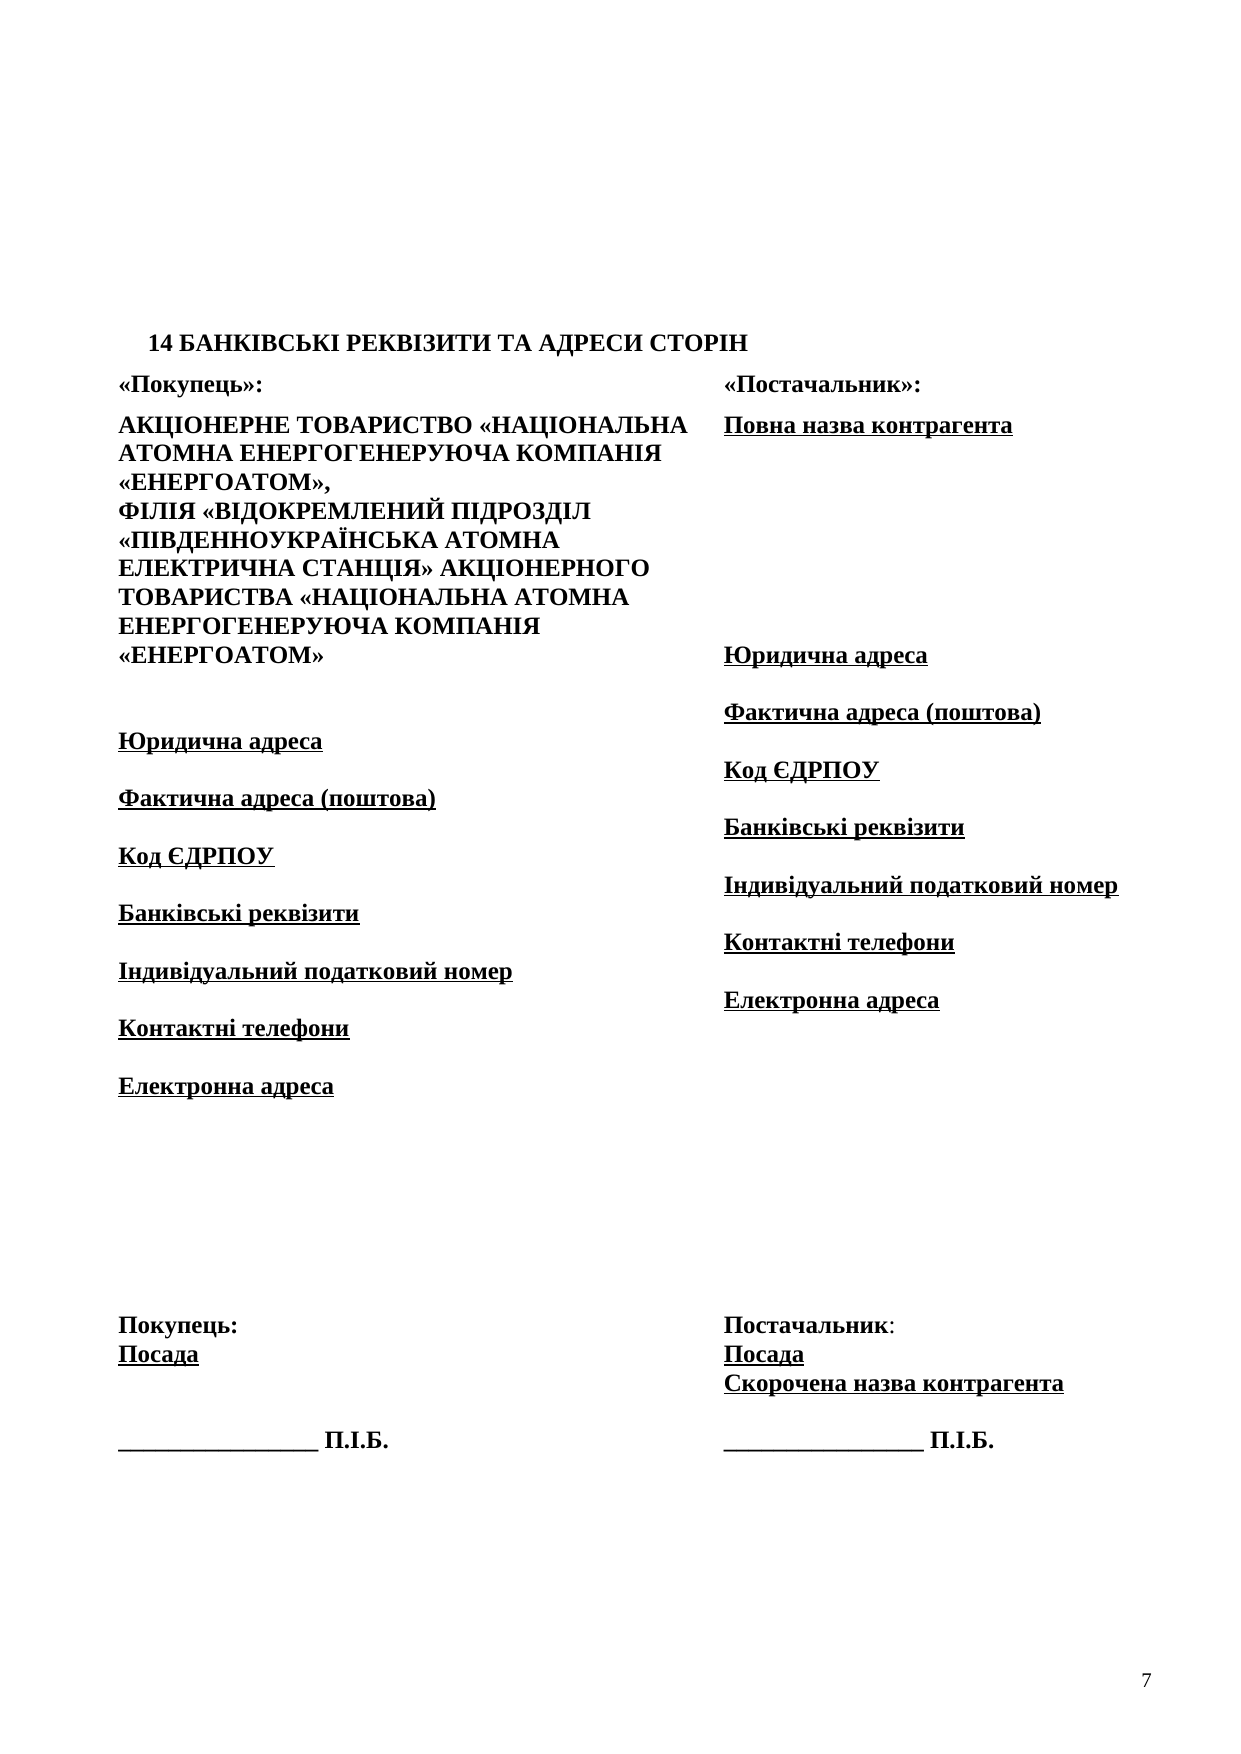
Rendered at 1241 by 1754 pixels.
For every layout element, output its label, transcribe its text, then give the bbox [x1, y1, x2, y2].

table_cell Постачальник: Посада Скорочена назва контрагента ________________ П.І.Б. [712, 1311, 1155, 1454]
table_header «Постачальник»: [712, 369, 1155, 410]
table_cell Повна назва контрагента Юридична адреса Фактична адреса (поштова) Код ЄДРПОУ Банківські реквізити Індивідуальний податковий номер Контактні телефони Електронна адреса [712, 410, 1155, 1311]
table_cell АКЦІОНЕРНЕ ТОВАРИСТВО «НАЦІОНАЛЬНА АТОМНА ЕНЕРГОГЕНЕРУЮЧА КОМПАНІЯ «ЕНЕРГОАТОМ», ФІЛІЯ «ВІДОКРЕМЛЕНИЙ ПІДРОЗДІЛ «ПІВДЕННОУКРАЇНСЬКА АТОМНА ЕЛЕКТРИЧНА СТАНЦІЯ» АКЦІОНЕРНОГО ТОВАРИСТВА «НАЦІОНАЛЬНА АТОМНА ЕНЕРГОГЕНЕРУЮЧА КОМПАНІЯ «ЕНЕРГОАТОМ» Юридична адреса Фактична адреса (поштова) Код ЄДРПОУ Банківські реквізити Індивідуальний податковий номер Контактні телефони Електронна адреса [107, 410, 712, 1311]
table_header «Покупець»: [107, 369, 712, 410]
table_cell Покупець: Посада ________________ П.І.Б. [107, 1311, 712, 1454]
text 14 БАНКІВСЬКІ РЕКВІЗИТИ ТА АДРЕСИ СТОРІН [118, 328, 1152, 357]
